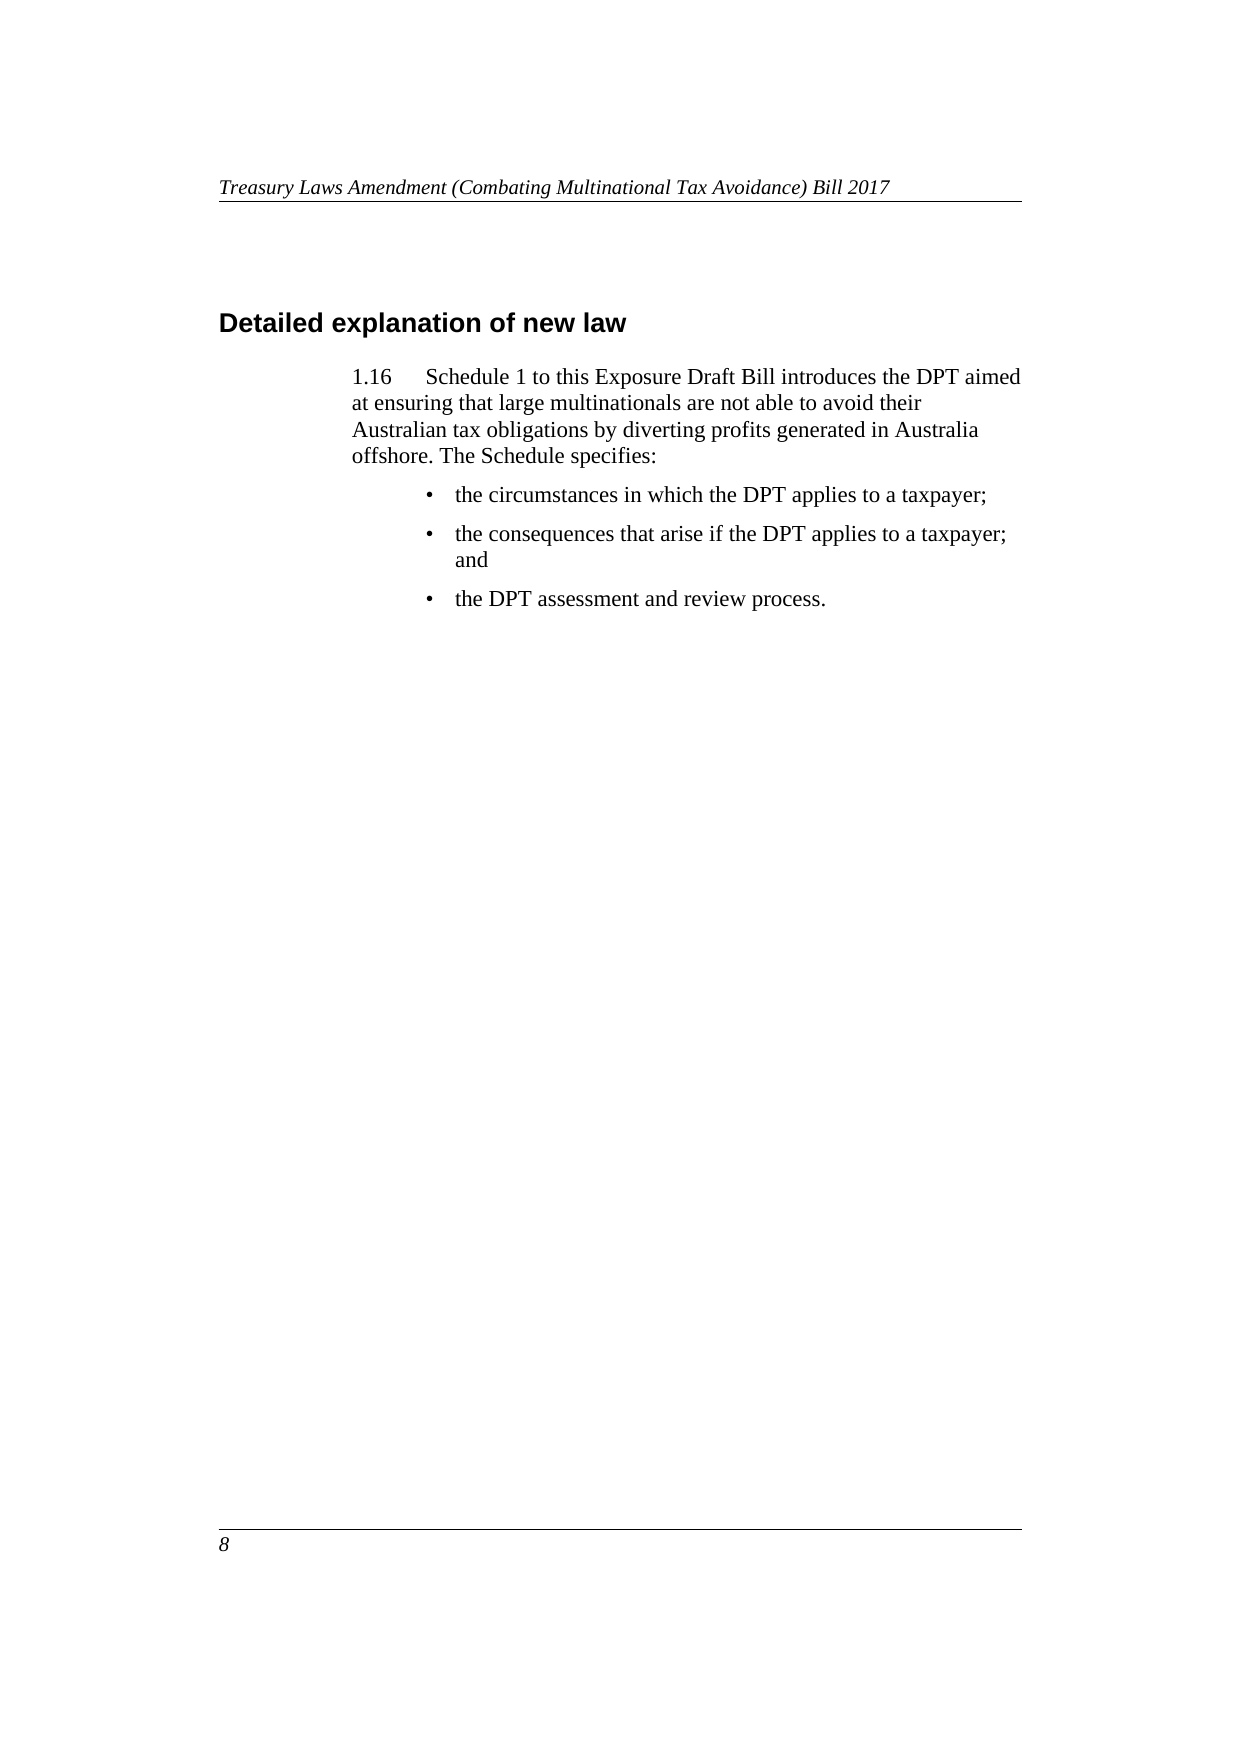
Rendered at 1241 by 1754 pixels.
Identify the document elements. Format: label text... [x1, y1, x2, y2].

text the consequences that arise if the DPT applies to a taxpayer; and [425, 520, 1022, 573]
subtitle Detailed explanation of new law [218, 307, 1022, 338]
text the DPT assessment and review process. [425, 585, 1022, 611]
text the circumstances in which the DPT applies to a taxpayer; [425, 481, 1022, 507]
text Schedule 1 to this Exposure Draft Bill introduces the DPT aimed at ensuring that large multinationals are not able to avoid their Australian tax obligations by diverting profits generated in Australia offshore. The Schedule specifies: [352, 363, 1022, 468]
